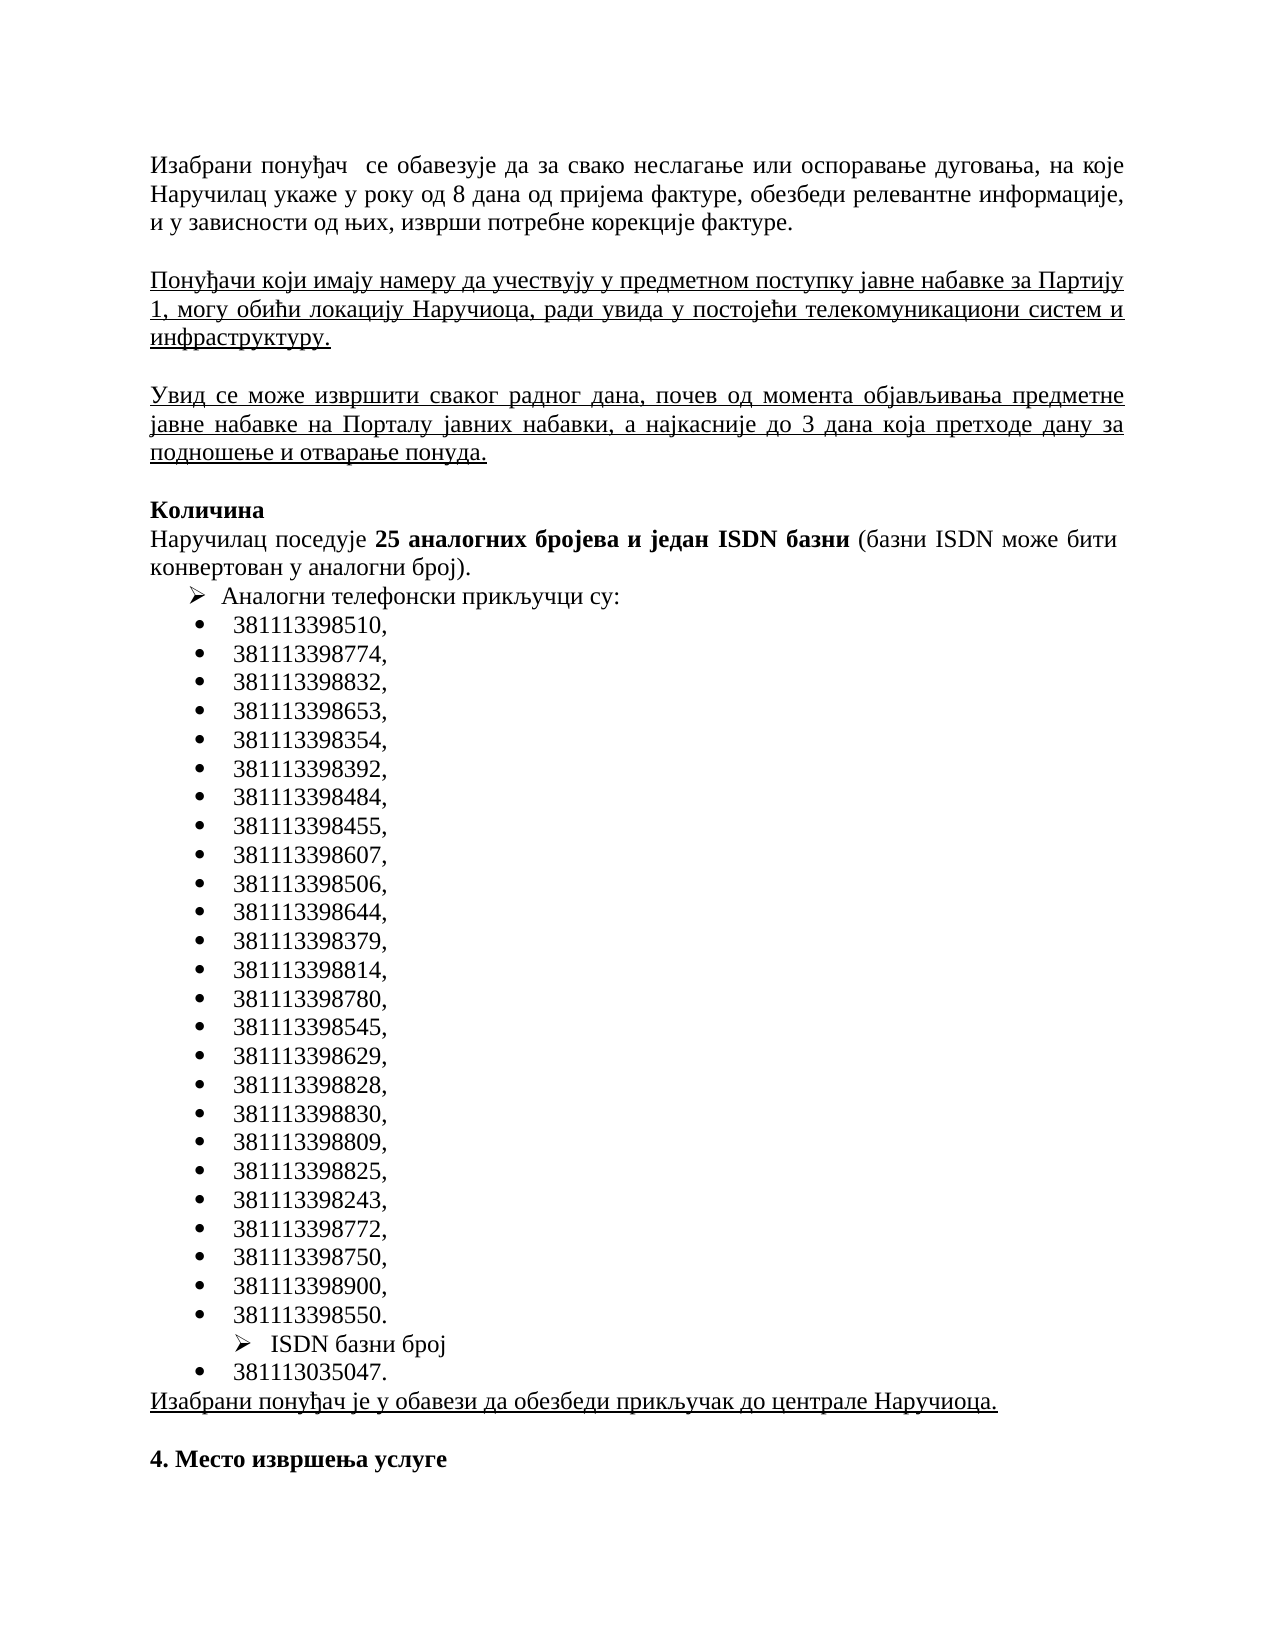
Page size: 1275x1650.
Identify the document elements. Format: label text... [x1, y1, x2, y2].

list 381113398506, [195, 869, 1125, 897]
list ISDN базни број [233, 1329, 1125, 1357]
list 381113398750, [195, 1242, 1125, 1271]
text Понуђачи који имају намеру да учествују у предметном поступку јавне набавке за Партију 1, могу обићи локацију Наручиоца, ради увида у постојећи телекомуникациони систем и инфраструктуру. [150, 265, 1125, 319]
text Увид се може извршити сваког радног дана, почев од момента објављивања предметне јавне набавке на Порталу јавних набавки, а најкасније до 3 дана која претходе дану за подношење и отварање понуда. [150, 406, 1125, 466]
list 381113398772, [195, 1214, 1125, 1242]
text Изабрани понуђач се обавезује да за свако неслагање или оспоравање дуговања, на које Наручилац укаже у року од 8 дана од пријема фактуре, обезбеди релевантне информације, и у зависности од њих, изврши потребне корекције фактуре. [150, 150, 1125, 236]
list 381113398510, [195, 610, 1125, 639]
list 381113398814, [195, 955, 1125, 984]
list 381113398354, [195, 725, 1125, 754]
list 381113035047. [195, 1357, 1125, 1386]
list 381113398550. [195, 1300, 1125, 1329]
list 381113398455, [195, 811, 1125, 840]
list 381113398379, [195, 926, 1125, 955]
list 381113398644, [195, 897, 1125, 926]
list 381113398774, [195, 639, 1125, 667]
text Понуђачи који имају намеру да учествују у предметном поступку јавне набавке за Партију 1, могу обићи локацију Наручиоца, ради увида у постојећи телекомуникациони систем и инфраструктуру. [150, 320, 1125, 351]
list 381113398607, [195, 840, 1125, 869]
text Изабрани понуђач је у обавези да обезбеди прикључак до централе Наручиоца. [150, 1386, 1117, 1415]
list 381113398900, [195, 1271, 1125, 1300]
list 381113398629, [195, 1041, 1125, 1070]
list 381113398780, [195, 984, 1125, 1012]
list Аналогни телефонски прикључци су: [187, 581, 1117, 610]
list 381113398653, [195, 696, 1125, 725]
text Наручилац поседује 25 аналогних бројева и један ISDN базни (базни ISDN може бити конвертован у аналогни број). [150, 524, 1117, 581]
text Количина [150, 495, 1125, 524]
list 381113398809, [195, 1127, 1125, 1156]
list 381113398825, [195, 1156, 1125, 1185]
text Увид се може извршити сваког радног дана, почев од момента објављивања предметне јавне набавке на Порталу јавних набавки, а најкасније до 3 дана која претходе дану за подношење и отварање понуда. [150, 380, 1125, 405]
list 381113398832, [195, 667, 1125, 696]
list 381113398828, [195, 1070, 1125, 1099]
list 381113398830, [195, 1099, 1125, 1127]
list 381113398243, [195, 1185, 1125, 1214]
list 381113398545, [195, 1012, 1125, 1041]
list 381113398392, [195, 754, 1125, 782]
list 381113398484, [195, 782, 1125, 811]
text 4. Место извршења услуге [150, 1444, 1117, 1472]
